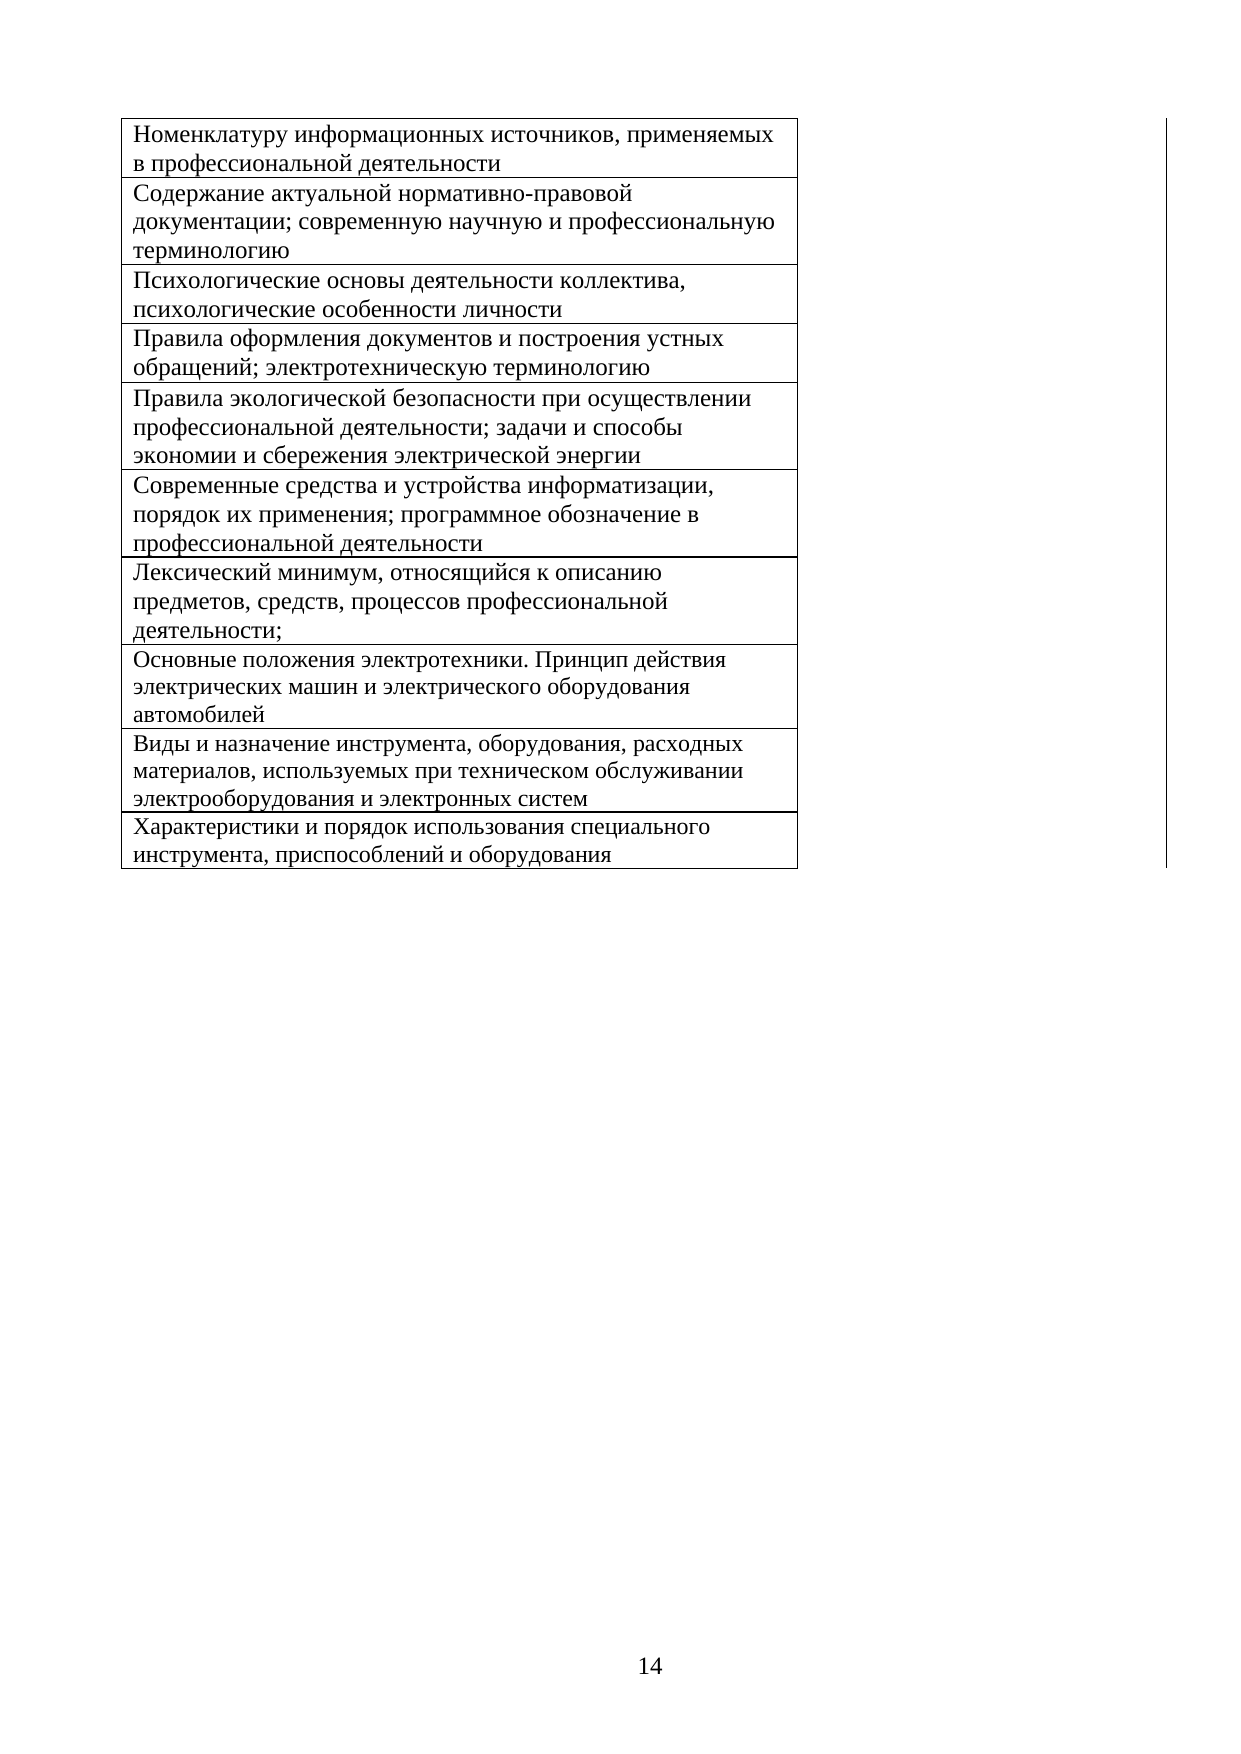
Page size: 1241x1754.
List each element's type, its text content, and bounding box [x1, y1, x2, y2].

table_cell Содержание актуальной нормативно-правовой документации; современную научную и профессиональную терминологию [122, 178, 797, 264]
table_cell Психологические основы деятельности коллектива, психологические особенности личности [122, 265, 797, 322]
table_cell Характеристики и порядок использования специального инструмента, приспособлений и оборудования [122, 813, 797, 868]
table_cell Правила оформления документов и построения устных обращений; электротехническую терминологию [122, 324, 797, 382]
table_cell Лексический минимум, относящийся к описанию предметов, средств, процессов профессиональной деятельности; [122, 558, 797, 644]
table_cell Номенклатуру информационных источников, применяемых в профессиональной деятельности [122, 119, 797, 177]
table_cell Современные средства и устройства информатизации, порядок их применения; программное обозначение в профессиональной деятельности [122, 470, 797, 556]
table_cell Виды и назначение инструмента, оборудования, расходных материалов, используемых при техническом обслуживании электрооборудования и электронных систем [122, 729, 797, 811]
table_cell Основные положения электротехники. Принцип действия электрических машин и электрического оборудования автомобилей [122, 645, 797, 727]
table_cell Правила экологической безопасности при осуществлении профессиональной деятельности; задачи и способы экономии и сбережения электрической энергии [122, 383, 797, 469]
